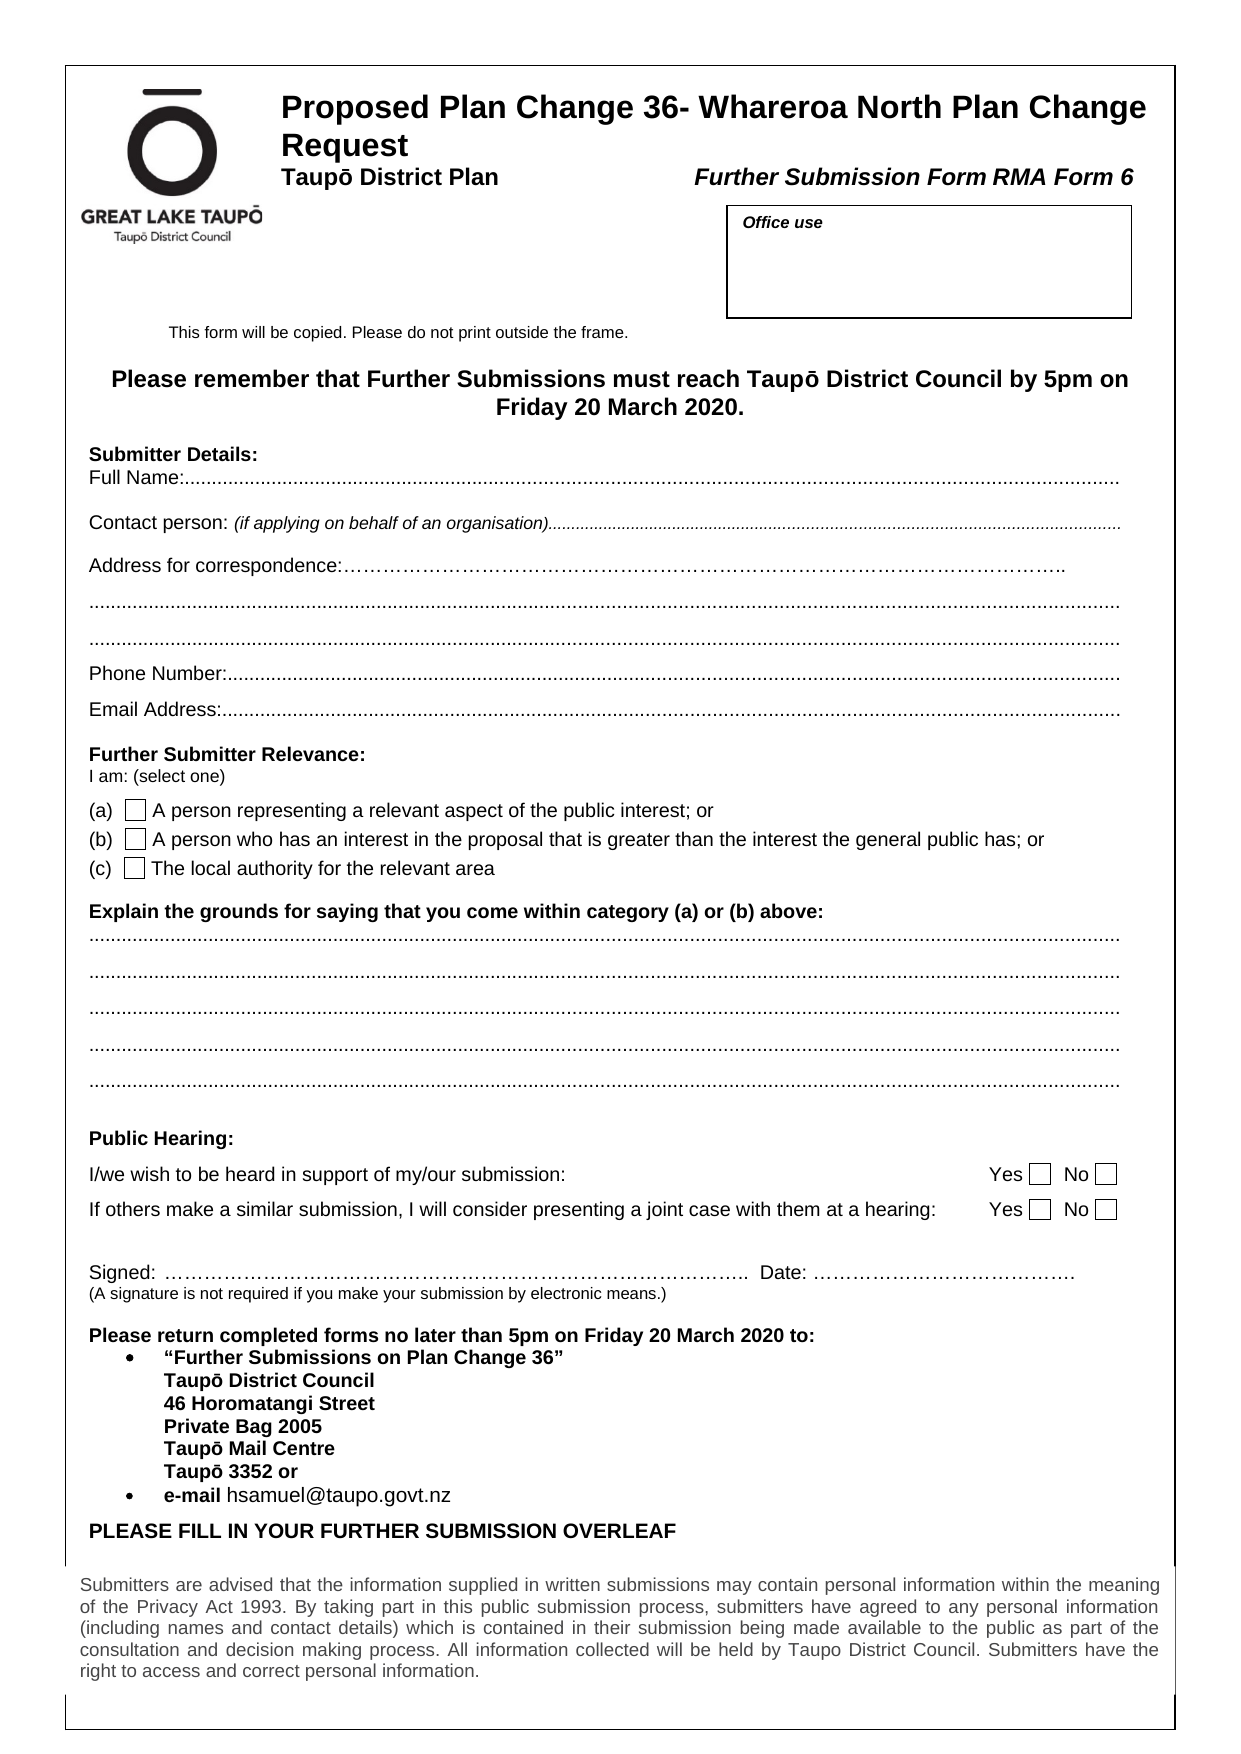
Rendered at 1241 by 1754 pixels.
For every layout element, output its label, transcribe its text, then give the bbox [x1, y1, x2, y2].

text Signed: …………………………………………………………………………….. Date: …………………………………. [89, 1261, 1152, 1284]
list 46 Horomatangi Street [164, 1392, 1152, 1414]
picture [81, 89, 263, 244]
text (a) A person representing a relevant aspect of the public interest; or [89, 798, 1152, 821]
text PLEASE FILL IN YOUR FURTHER SUBMISSION OVERLEAF [89, 1519, 1152, 1543]
text Taupō District Plan Further Submission Form RMA Form 6 [263, 163, 1152, 190]
text (b) A person who has an interest in the proposal that is greater than the interest the general public has; or [89, 827, 1152, 850]
text Submitter Details: [89, 443, 1152, 466]
list Private Bag 2005 [164, 1414, 1152, 1437]
text Proposed Plan Change 36- Whareroa North Plan Change Request [263, 89, 1152, 163]
list Taupō Mail Centre [164, 1437, 1152, 1460]
text I am: (select one) [89, 766, 1152, 786]
text Full Name: [89, 466, 1152, 488]
text Explain the grounds for saying that you come within category (a) or (b) above: [89, 899, 1152, 922]
text Phone Number: [89, 662, 1152, 685]
text I/we wish to be heard in support of my/our submission: Yes No [89, 1162, 1152, 1185]
list Taupō 3352 or [164, 1460, 1152, 1483]
text This form will be copied. Please do not print outside the frame. [89, 323, 1152, 342]
text Please return completed forms no later than 5pm on Friday 20 March 2020 to: [89, 1323, 1152, 1346]
text Please remember that Further Submissions must reach Taupō District Council by 5pm on Friday 20 March 2020. [89, 365, 1152, 420]
list Taupō District Council [164, 1369, 1152, 1392]
text Email Address: [89, 697, 1152, 720]
text If others make a similar submission, I will consider presenting a joint case with them at a hearing: Yes No [89, 1198, 1152, 1220]
text (A signature is not required if you make your submission by electronic means.) [89, 1284, 1152, 1303]
text Address for correspondence:……………………………………………………………………………………………….. [89, 554, 1152, 577]
text Further Submitter Relevance: [89, 743, 1152, 766]
list “Further Submissions on Plan Change 36” [126, 1346, 1152, 1369]
text Public Hearing: [89, 1127, 1152, 1150]
list e-mail hsamuel@taupo.govt.nz [126, 1483, 1152, 1507]
text Contact person: (if applying on behalf of an organisation) [89, 511, 1152, 534]
text (c) The local authority for the relevant area [89, 856, 1152, 879]
